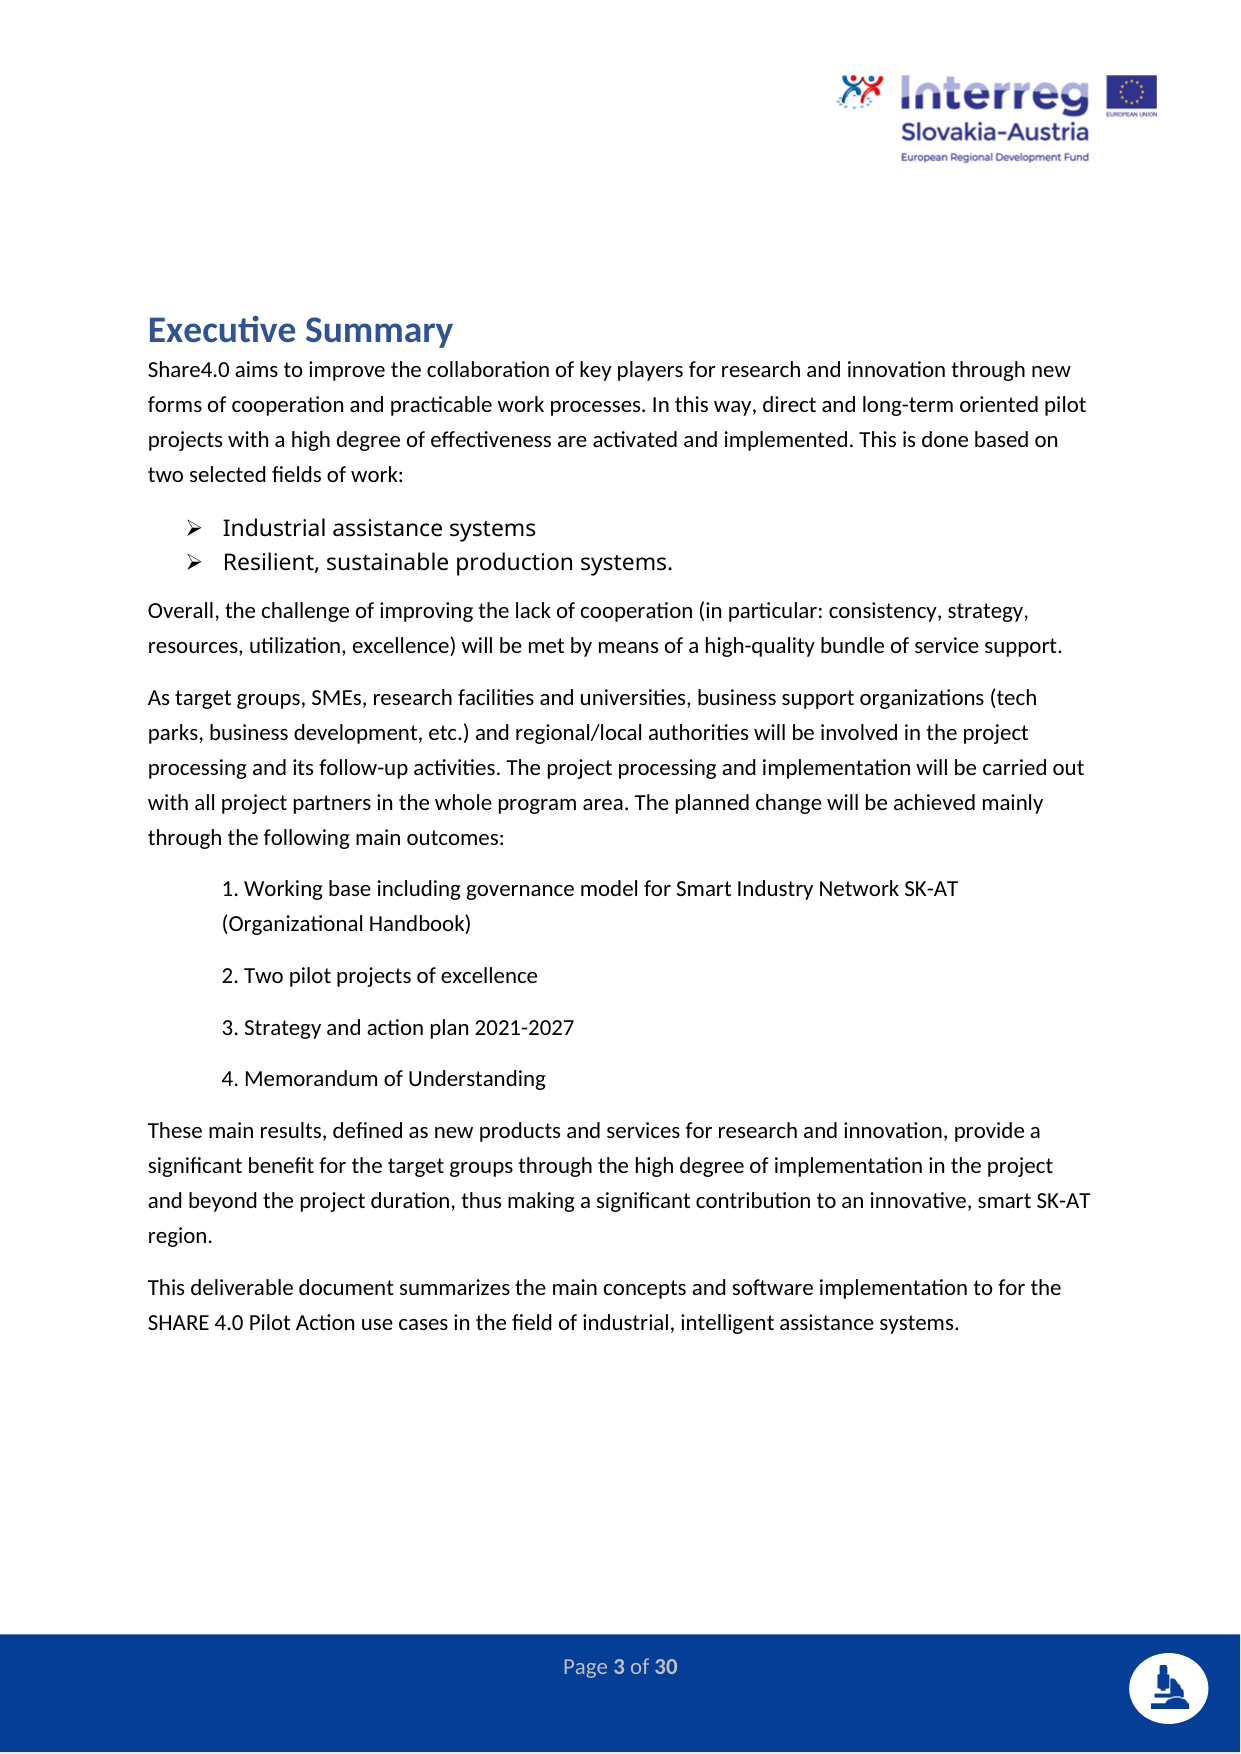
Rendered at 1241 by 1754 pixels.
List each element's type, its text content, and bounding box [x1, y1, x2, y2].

list Resilient, sustainable production systems. [185, 546, 1093, 577]
text 2. Two pilot projects of excellence [148, 961, 1093, 989]
picture [828, 59, 1167, 171]
text As target groups, SMEs, research facilities and universities, business support organizations (tech parks, business development, etc.) and regional/local authorities will be involved in the project processing and its follow-up activities. The project processing and implementation will be carried out with all project partners in the whole program area. The planned change will be achieved mainly through the following main outcomes: [148, 683, 1093, 851]
text 1. Working base including governance model for Smart Industry Network SK-AT (Organizational Handbook) [221, 874, 1093, 937]
subtitle Executive Summary [148, 306, 1093, 351]
text Share4.0 aims to improve the collaboration of key players for research and innovation through new forms of cooperation and practicable work processes. In this way, direct and long-term oriented pilot projects with a high degree of effectiveness are activated and implemented. This is done based on two selected fields of work: [148, 355, 1093, 488]
text Overall, the challenge of improving the lack of cooperation (in particular: consistency, strategy, resources, utilization, excellence) will be met by means of a high-quality bundle of service support. [148, 596, 1093, 659]
text This deliverable document summarizes the main concepts and software implementation to for the SHARE 4.0 Pilot Action use cases in the field of industrial, intelligent assistance systems. [148, 1273, 1093, 1336]
text These main results, defined as new products and services for research and innovation, provide a significant benefit for the target groups through the high degree of implementation in the project and beyond the project duration, thus making a significant contribution to an innovative, smart SK-AT region. [148, 1116, 1093, 1249]
text 3. Strategy and action plan 2021-2027 [148, 1013, 1093, 1041]
picture [1151, 1665, 1190, 1709]
list Industrial assistance systems [185, 512, 1093, 543]
text 4. Memorandum of Understanding [148, 1064, 1093, 1092]
